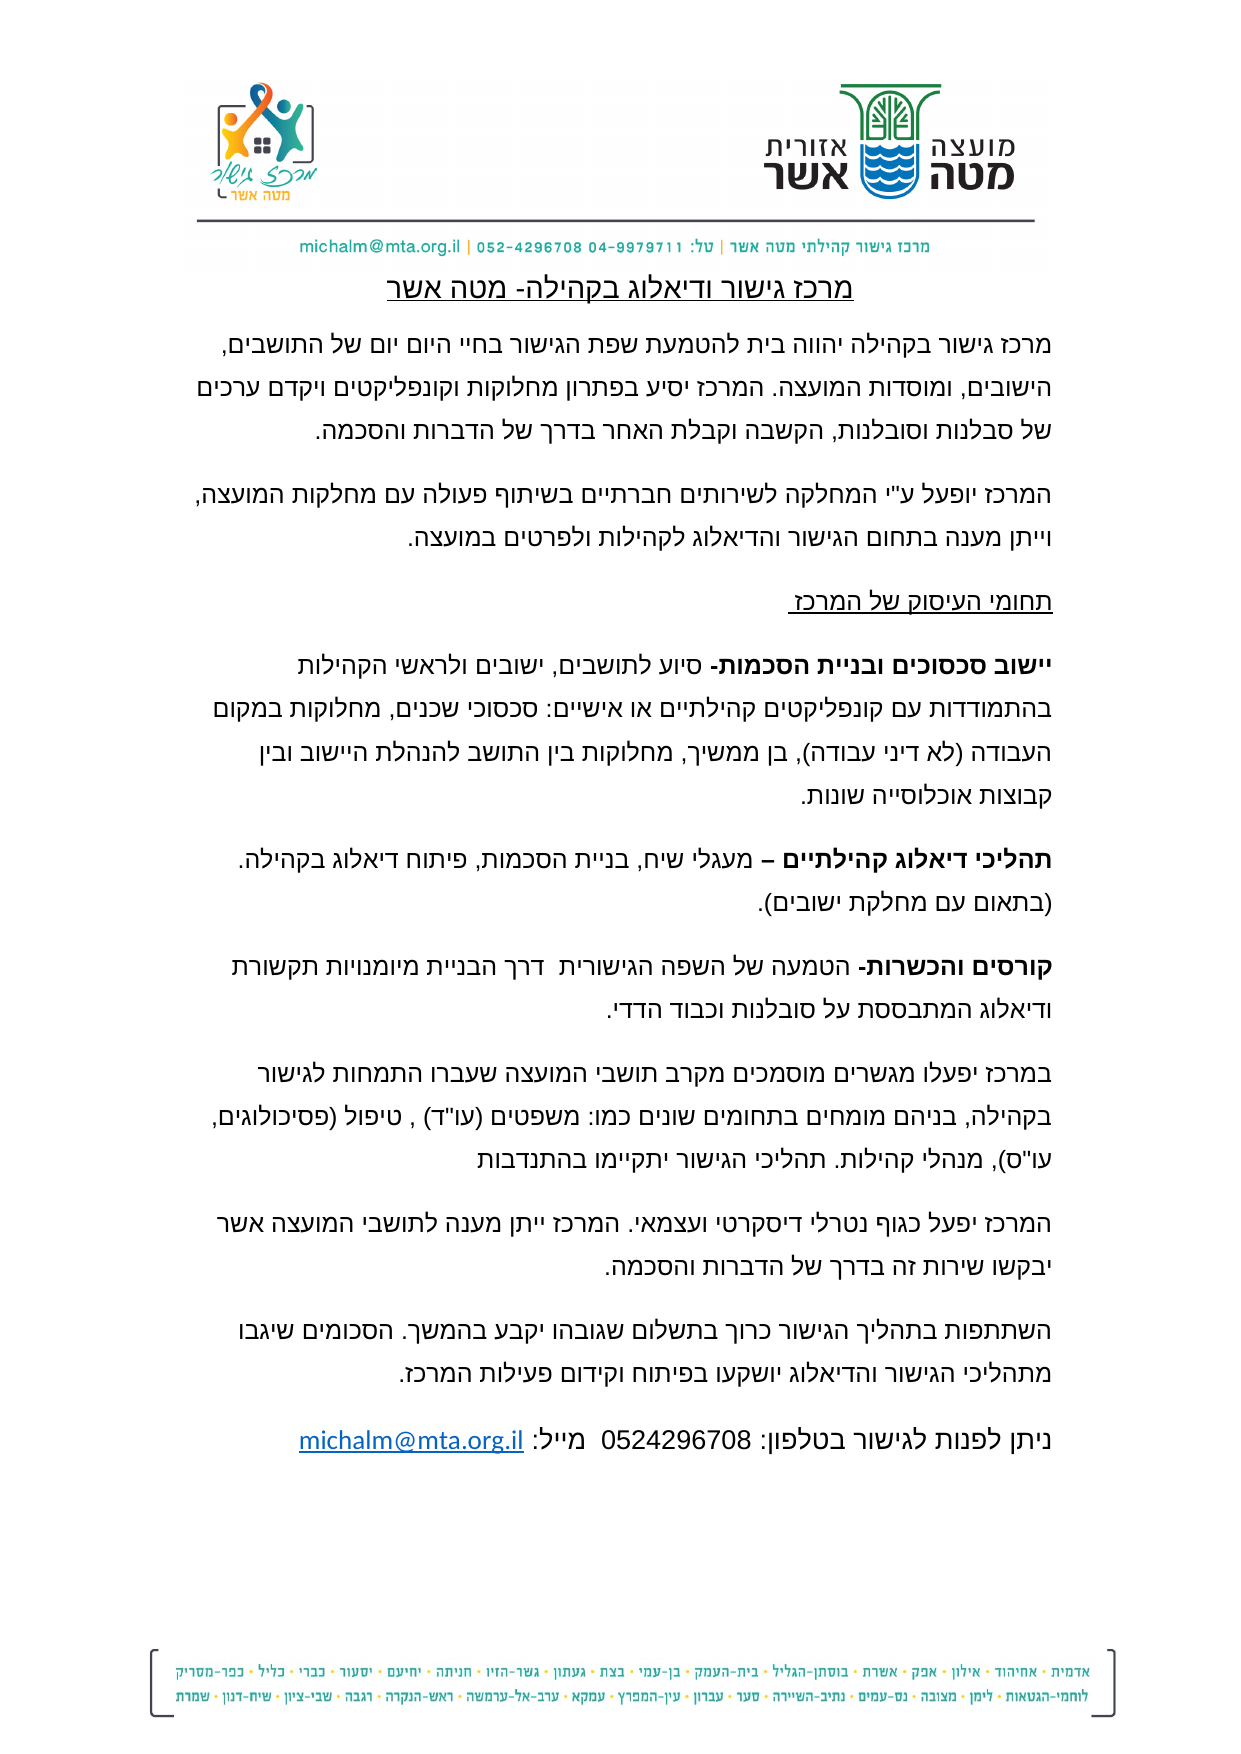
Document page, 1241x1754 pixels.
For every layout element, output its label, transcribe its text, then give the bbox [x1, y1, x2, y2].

text מרכז גישור ודיאלוג בקהילה- מטה אשר [187, 271, 1053, 304]
text תחומי העיסוק של המרכז [187, 587, 1053, 616]
picture [126, 1635, 1135, 1729]
text ניתן לפנות לגישור בטלפון: 0524296708 מייל: michalm@mta.org.il [187, 1423, 1053, 1456]
picture [173, 73, 1053, 271]
text השתתפות בתהליך הגישור כרוך בתשלום שגובהו יקבע בהמשך. הסכומים שיגבו מתהליכי הגישור והדיאלוג יושקעו בפיתוח וקידום פעילות המרכז. [187, 1316, 1053, 1388]
text יישוב סכסוכים ובניית הסכמות- סיוע לתושבים, ישובים ולראשי הקהילות בהתמודדות עם קונפליקטים קהילתיים או אישיים: סכסוכי שכנים, מחלוקות במקום העבודה (לא דיני עבודה), בן ממשיך, מחלוקות בין התושב להנהלת היישוב ובין קבוצות אוכלוסייה שונות. [187, 651, 1053, 809]
text מרכז גישור בקהילה יהווה בית להטמעת שפת הגישור בחיי היום יום של התושבים, הישובים, ומוסדות המועצה. המרכז יסיע בפתרון מחלוקות וקונפליקטים ויקדם ערכים של סבלנות וסובלנות, הקשבה וקבלת האחר בדרך של הדברות והסכמה. [187, 330, 1053, 445]
text קורסים והכשרות- הטמעה של השפה הגישורית דרך הבניית מיומנויות תקשורת ודיאלוג המתבססת על סובלנות וכבוד הדדי. [187, 952, 1053, 1024]
text המרכז יפעל כגוף נטרלי דיסקרטי ועצמאי. המרכז ייתן מענה לתושבי המועצה אשר יבקשו שירות זה בדרך של הדברות והסכמה. [187, 1209, 1053, 1281]
text המרכז יופעל ע"י המחלקה לשירותים חברתיים בשיתוף פעולה עם מחלקות המועצה, וייתן מענה בתחום הגישור והדיאלוג לקהילות ולפרטים במועצה. [187, 480, 1053, 552]
text במרכז יפעלו מגשרים מוסמכים מקרב תושבי המועצה שעברו התמחות לגישור בקהילה, בניהם מומחים בתחומים שונים כמו: משפטים (עו"ד) , טיפול (פסיכולוגים, עו"ס), מנהלי קהילות. תהליכי הגישור יתקיימו בהתנדבות [187, 1059, 1053, 1174]
text תהליכי דיאלוג קהילתיים – מעגלי שיח, בניית הסכמות, פיתוח דיאלוג בקהילה.(בתאום עם מחלקת ישובים). [187, 845, 1053, 917]
